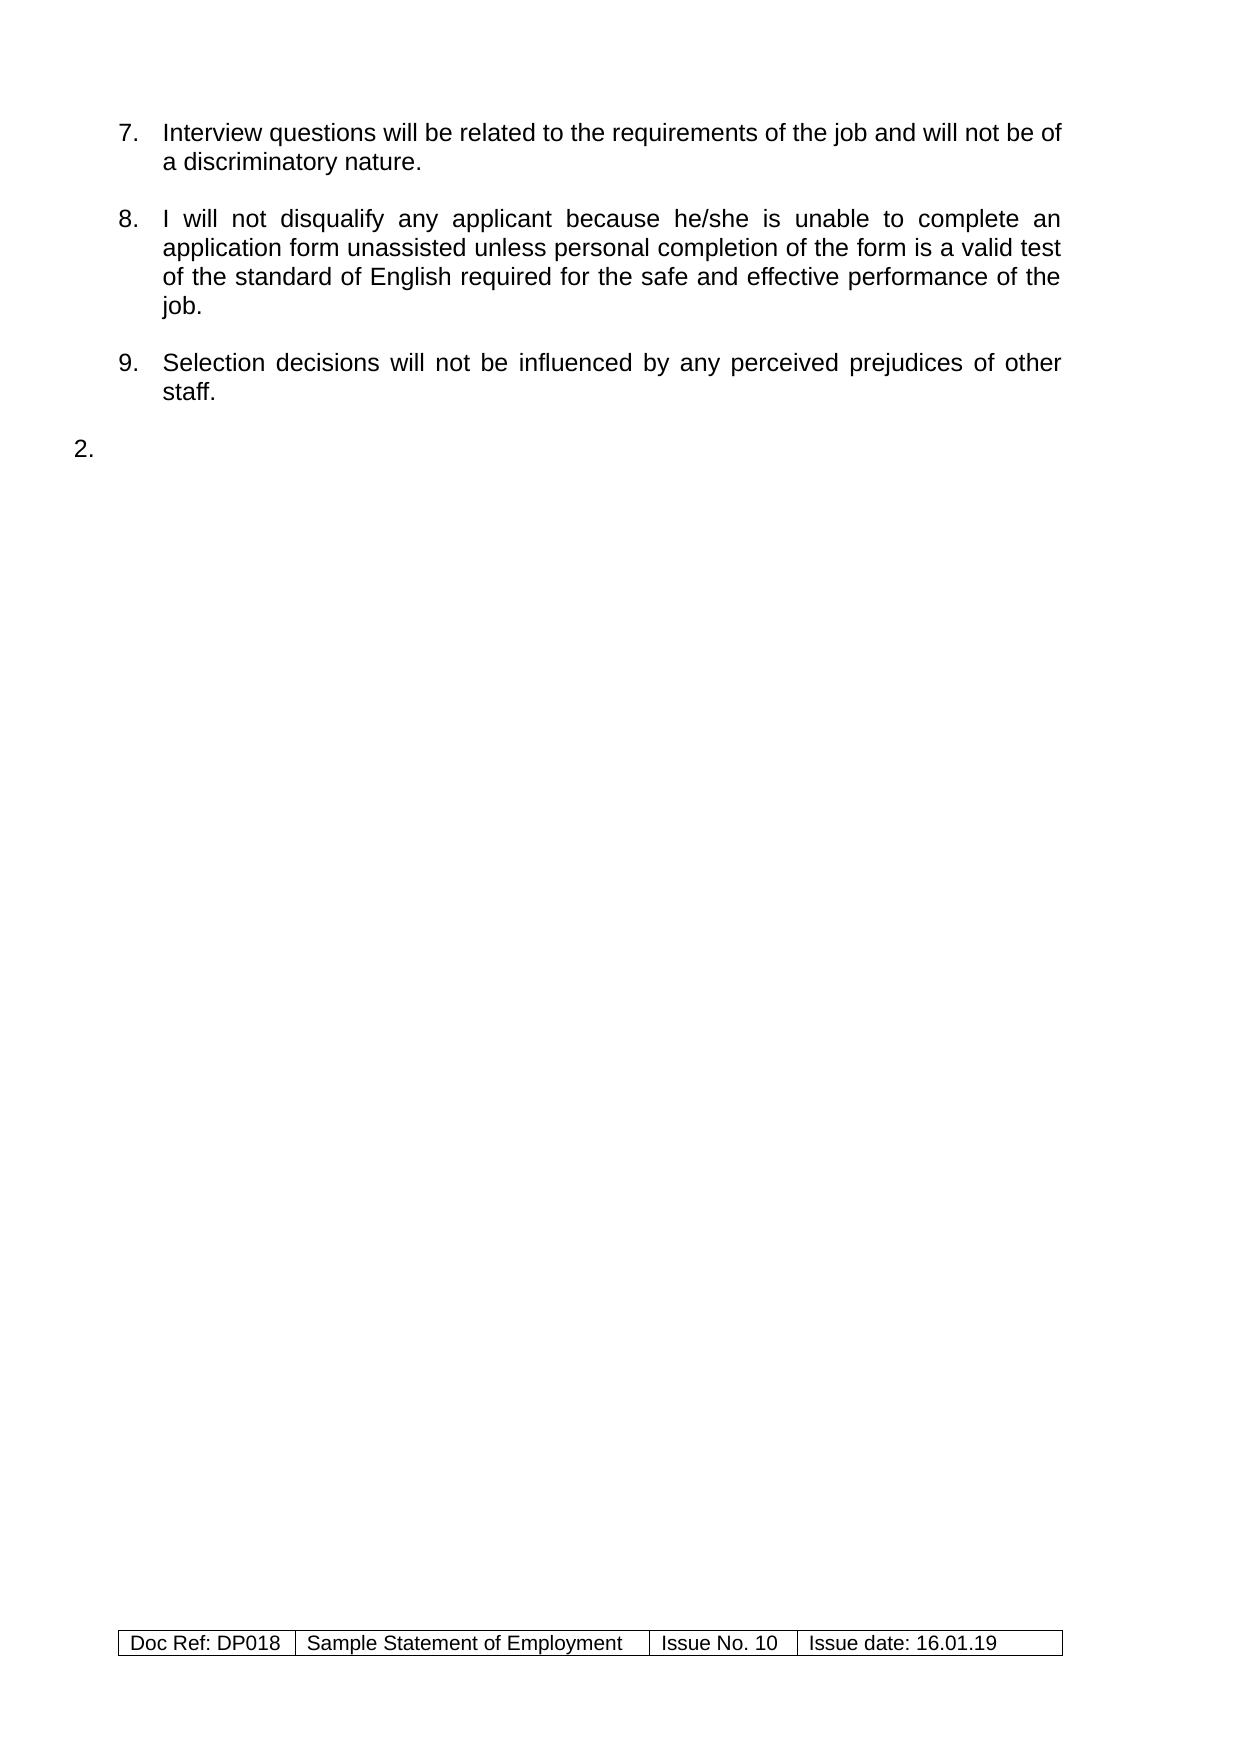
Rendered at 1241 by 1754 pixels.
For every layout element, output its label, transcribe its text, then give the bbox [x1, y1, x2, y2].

list Selection decisions will not be influenced by any perceived prejudices of other staff. [118, 348, 1063, 406]
list I will not disqualify any applicant because he/she is unable to complete an application form unassisted unless personal completion of the form is a valid test of the standard of English required for the safe and effective performance of the job. [118, 204, 1063, 319]
list Interview questions will be related to the requirements of the job and will not be of a discriminatory nature. [118, 118, 1063, 176]
